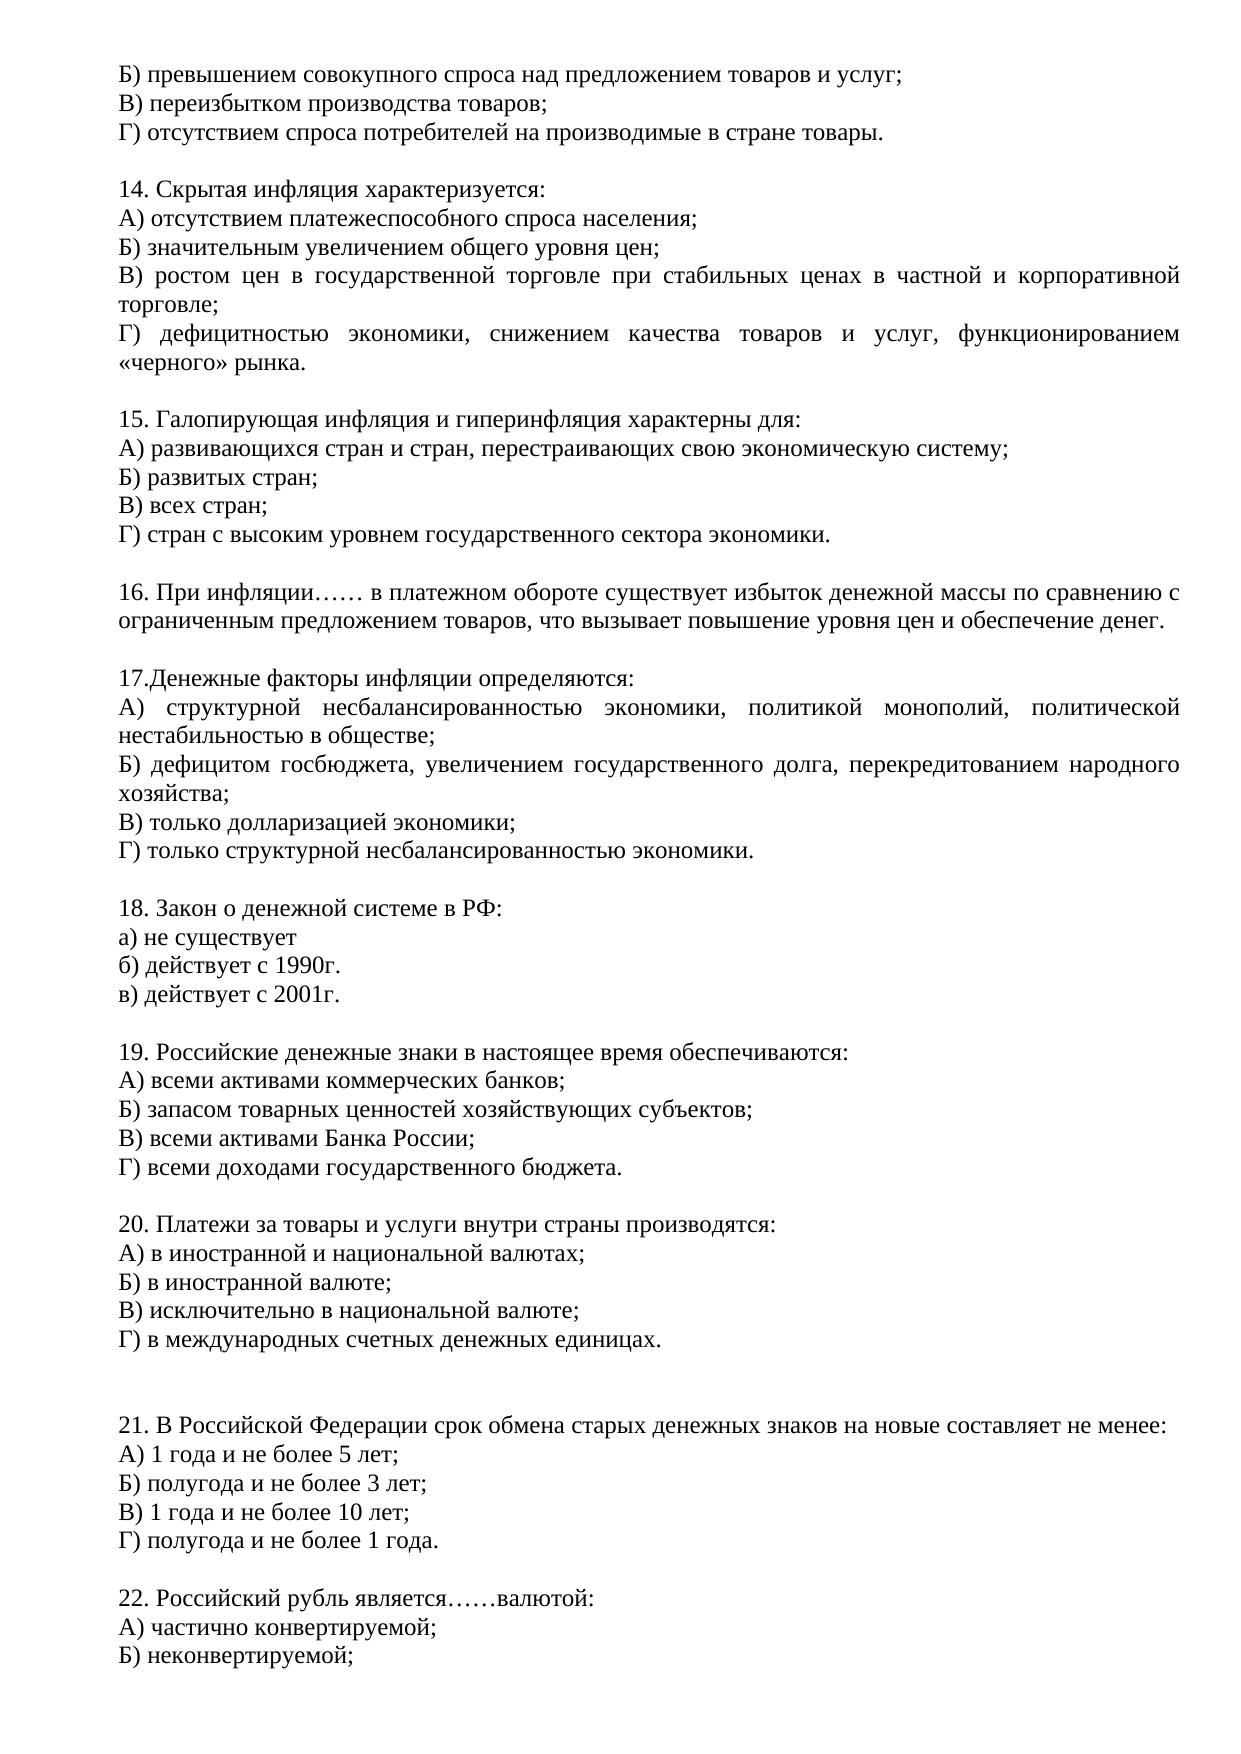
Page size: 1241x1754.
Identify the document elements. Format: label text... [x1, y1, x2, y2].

text В) 1 года и не более 10 лет; [118, 1497, 1181, 1525]
text Б) запасом товарных ценностей хозяйствующих субъектов; [118, 1094, 1181, 1123]
text В) переизбытком производства товаров; [118, 88, 1181, 117]
text Б) дефицитом госбюджета, увеличением государственного долга, перекредитованием народного хозяйства; [118, 749, 1181, 807]
text Б) неконвертируемой; [118, 1640, 1181, 1669]
text б) действует с 1990г. [118, 950, 1181, 979]
text в) действует с 2001г. [118, 979, 1181, 1008]
text Б) превышением совокупного спроса над предложением товаров и услуг; [118, 59, 1181, 88]
text А) всеми активами коммерческих банков; [118, 1065, 1181, 1094]
text 21. В Российской Федерации срок обмена старых денежных знаков на новые составляет не менее: [118, 1410, 1181, 1439]
text 19. Российские денежные знаки в настоящее время обеспечиваются: [118, 1037, 1181, 1065]
text А) развивающихся стран и стран, перестраивающих свою экономическую систему; [118, 433, 1181, 462]
text В) всех стран; [118, 490, 1181, 519]
text Б) развитых стран; [118, 462, 1181, 490]
text 16. При инфляции…… в платежном обороте существует избыток денежной массы по сравнению с ограниченным предложением товаров, что вызывает повышение уровня цен и обеспечение денег. [118, 577, 1181, 634]
text А) отсутствием платежеспособного спроса населения; [118, 203, 1181, 232]
text 22. Российский рубль является……валютой: [118, 1583, 1181, 1612]
text Г) стран с высоким уровнем государственного сектора экономики. [118, 519, 1181, 548]
text Г) в международных счетных денежных единицах. [118, 1324, 1181, 1353]
text Г) полугода и не более 1 года. [118, 1525, 1181, 1554]
text а) не существует [118, 922, 1181, 950]
text Г) только структурной несбалансированностью экономики. [118, 835, 1181, 864]
text А) 1 года и не более 5 лет; [118, 1439, 1181, 1468]
text 15. Галопирующая инфляция и гиперинфляция характерны для: [118, 404, 1181, 433]
text Г) дефицитностью экономики, снижением качества товаров и услуг, функционированием «черного» рынка. [118, 318, 1181, 375]
text А) частично конвертируемой; [118, 1612, 1181, 1640]
text Б) полугода и не более 3 лет; [118, 1468, 1181, 1497]
text Б) значительным увеличением общего уровня цен; [118, 232, 1181, 260]
text 17.Денежные факторы инфляции определяются: [118, 663, 1181, 692]
text В) ростом цен в государственной торговле при стабильных ценах в частной и корпоративной торговле; [118, 260, 1181, 318]
text Б) в иностранной валюте; [118, 1267, 1181, 1295]
text В) исключительно в национальной валюте; [118, 1295, 1181, 1324]
text А) структурной несбалансированностью экономики, политикой монополий, политической нестабильностью в обществе; [118, 692, 1181, 749]
text А) в иностранной и национальной валютах; [118, 1238, 1181, 1267]
text В) только долларизацией экономики; [118, 807, 1181, 835]
text Г) всеми доходами государственного бюджета. [118, 1152, 1181, 1180]
text Г) отсутствием спроса потребителей на производимые в стране товары. [118, 117, 1181, 145]
text В) всеми активами Банка России; [118, 1123, 1181, 1152]
text 20. Платежи за товары и услуги внутри страны производятся: [118, 1209, 1181, 1238]
text 14. Скрытая инфляция характеризуется: [118, 174, 1181, 203]
text 18. Закон о денежной системе в РФ: [118, 893, 1181, 922]
